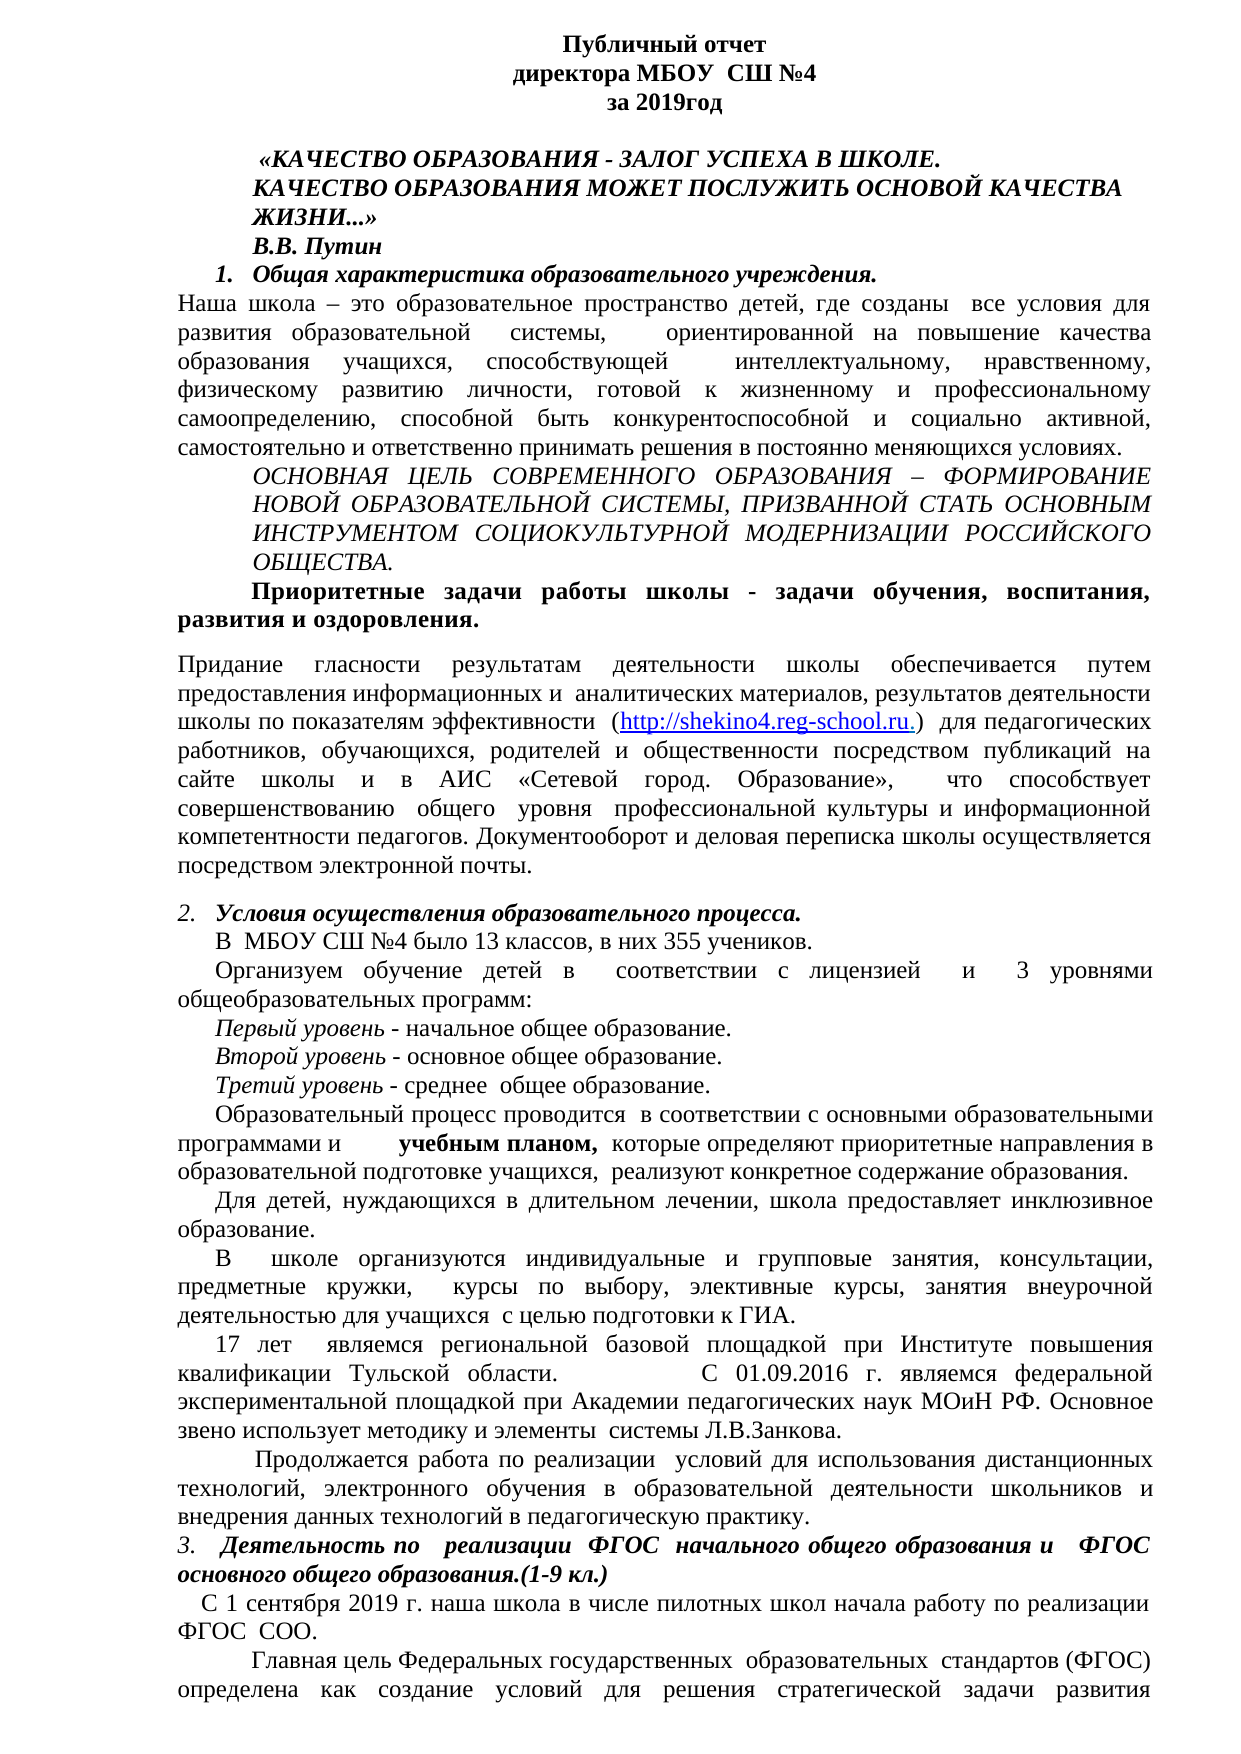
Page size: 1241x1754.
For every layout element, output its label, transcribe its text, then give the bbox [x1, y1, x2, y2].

text С 1 сентября 2019 г. наша школа в числе пилотных школ начала работу по реализации ФГОС СОО. [177, 1588, 1152, 1645]
text Образовательный процесс проводится в соответствии с основными образовательными программами и учебным планом, которые определяют приоритетные направления в образовательной подготовке учащихся, реализуют конкретное содержание образования. [177, 1099, 1154, 1185]
text Продолжается работа по реализации условий для использования дистанционных технологий, электронного обучения в образовательной деятельности школьников и внедрения данных технологий в педагогическую практику. [177, 1444, 1154, 1530]
text Наша школа – это образовательное пространство детей, где созданы все условия для развития образовательной системы, ориентированной на повышение качества образования учащихся, способствующей интеллектуальному, нравственному, физическому развитию личности, готовой к жизненному и профессиональному самоопределению, способной быть конкурентоспособной и социально активной, самостоятельно и ответственно принимать решения в постоянно меняющихся условиях. [177, 288, 1152, 461]
text В МБОУ СШ №4 было 13 классов, в них 355 учеников. [177, 926, 1152, 955]
text Организуем обучение детей в соответствии с лицензией и 3 уровнями общеобразовательных программ: [177, 955, 1154, 1013]
text Для детей, нуждающихся в длительном лечении, школа предоставляет инклюзивное образование. [177, 1185, 1154, 1243]
text Приоритетные задачи работы школы - задачи обучения, воспитания, развития и оздоровления. [177, 576, 1152, 633]
text директора МБОУ СШ №4 [177, 58, 1152, 87]
text за 2019год [177, 87, 1152, 116]
text «КАЧЕСТВО ОБРАЗОВАНИЯ - ЗАЛОГ УСПЕХА В ШКОЛЕ. [252, 144, 1152, 173]
list Условия осуществления образовательного процесса. [177, 898, 1152, 926]
text 3. Деятельность по реализации ФГОС начального общего образования и ФГОС основного общего образования.(1-9 кл.) [177, 1530, 1152, 1588]
text Третий уровень - среднее общее образование. [177, 1070, 1154, 1099]
text ОСНОВНАЯ ЦЕЛЬ СОВРЕМЕННОГО ОБРАЗОВАНИЯ – ФОРМИРОВАНИЕ НОВОЙ ОБРАЗОВАТЕЛЬНОЙ СИСТЕМЫ, ПРИЗВАННОЙ СТАТЬ ОСНОВНЫМ ИНСТРУМЕНТОМ СОЦИОКУЛЬТУРНОЙ МОДЕРНИЗАЦИИ РОССИЙСКОГО ОБЩЕСТВА. [252, 461, 1152, 576]
text КАЧЕСТВО ОБРАЗОВАНИЯ МОЖЕТ ПОСЛУЖИТЬ ОСНОВОЙ КАЧЕСТВА ЖИЗНИ...» [252, 173, 1152, 231]
list Общая характеристика образовательного учреждения. [215, 259, 1152, 288]
text В школе организуются индивидуальные и групповые занятия, консультации, предметные кружки, курсы по выбору, элективные курсы, занятия внеурочной деятельностью для учащихся с целью подготовки к ГИА. [177, 1243, 1154, 1329]
text В.В. Путин [252, 231, 1152, 259]
text 17 лет являемся региональной базовой площадкой при Институте повышения квалификации Тульской области. С 01.09.2016 г. являемся федеральной экспериментальной площадкой при Академии педагогических наук МОиН РФ. Основное звено использует методику и элементы системы Л.В.Занкова. [177, 1329, 1154, 1444]
text Второй уровень - основное общее образование. [177, 1041, 1154, 1070]
text Публичный отчет [177, 29, 1152, 58]
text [177, 1645, 1152, 1703]
text Придание гласности результатам деятельности школы обеспечивается путем предоставления информационных и аналитических материалов, результатов деятельности школы по показателям эффективности (http://shekino4.reg-school.ru.) для педагогических работников, обучающихся, родителей и общественности посредством публикаций на сайте школы и в АИС «Сетевой город. Образование», что способствует совершенствованию общего уровня профессиональной культуры и информационной компетентности педагогов. Документооборот и деловая переписка школы осуществляется посредством электронной почты. [177, 649, 1152, 879]
text Первый уровень - начальное общее образование. [177, 1013, 1154, 1041]
